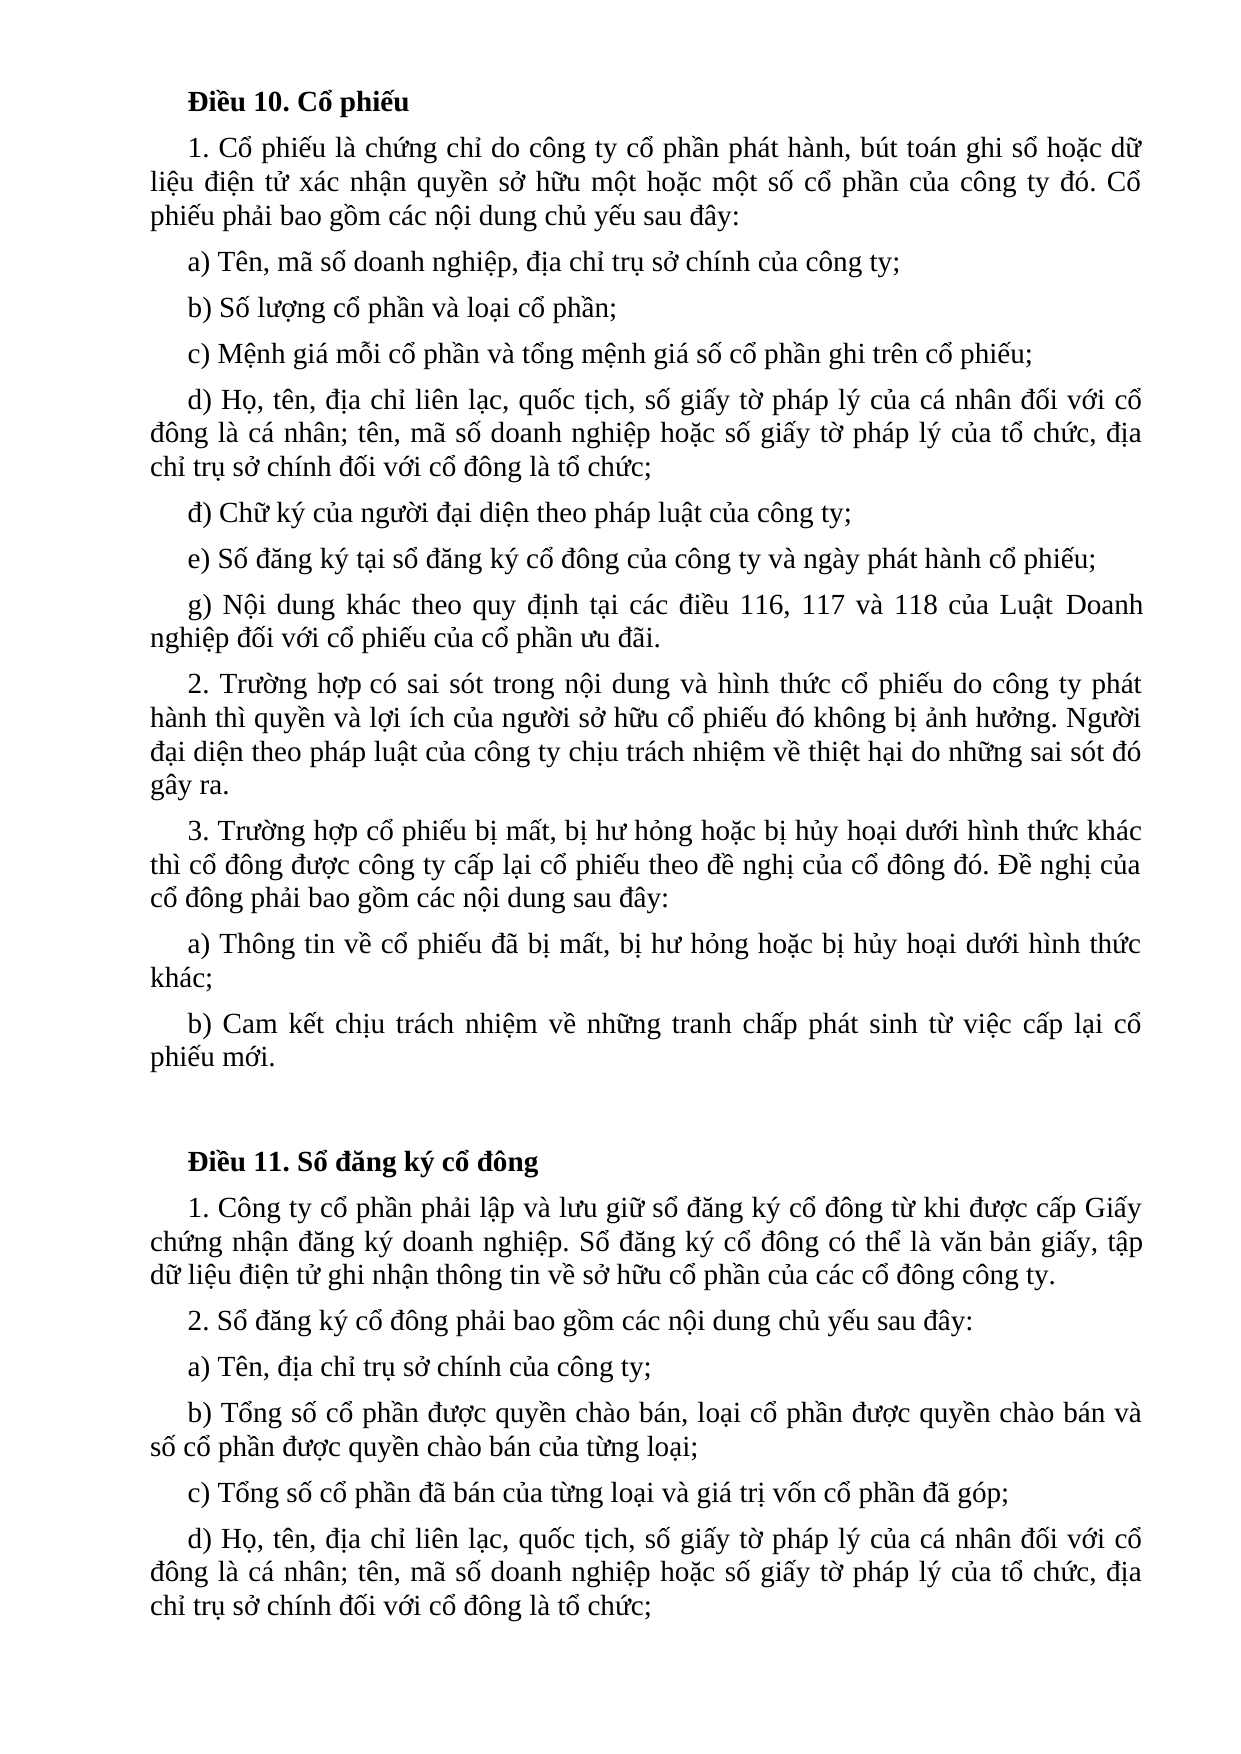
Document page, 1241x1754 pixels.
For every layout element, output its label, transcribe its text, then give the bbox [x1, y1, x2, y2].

text b) Cam kết chịu trách nhiệm về những tranh chấp phát sinh từ việc cấp lại cổ phiếu mới. [150, 1006, 1143, 1073]
text c) Mệnh giá mỗi cổ phần và tổng mệnh giá số cổ phần ghi trên cổ phiếu; [150, 336, 1143, 369]
text 2. Trường hợp có sai sót trong nội dung và hình thức cổ phiếu do công ty phát hành thì quyền và lợi ích của người sở hữu cổ phiếu đó không bị ảnh hưởng. Người đại diện theo pháp luật của công ty chịu trách nhiệm về thiệt hại do những sai sót đó gây ra. [150, 667, 1143, 801]
subtitle Điều 10. Cổ phiếu [150, 84, 1143, 118]
text g) Nội dung khác theo quy định tại các điều 116, 117 và 118 của Luật Doanh nghiệp đối với cổ phiếu của cổ phần ưu đãi. [150, 587, 1143, 654]
text d) Họ, tên, địa chỉ liên lạc, quốc tịch, số giấy tờ pháp lý của cá nhân đối với cổ đông là cá nhân; tên, mã số doanh nghiệp hoặc số giấy tờ pháp lý của tổ chức, địa chỉ trụ sở chính đối với cổ đông là tổ chức; [150, 1521, 1143, 1622]
text e) Số đăng ký tại sổ đăng ký cổ đông của công ty và ngày phát hành cổ phiếu; [349, 541, 1143, 574]
subtitle Điều 11. Sổ đăng ký cổ đông [150, 1144, 1143, 1178]
text b) Tổng số cổ phần được quyền chào bán, loại cổ phần được quyền chào bán và số cổ phần được quyền chào bán của từng loại; [150, 1395, 1143, 1462]
text c) Tổng số cổ phần đã bán của từng loại và giá trị vốn cổ phần đã góp; [150, 1475, 1143, 1508]
text 1. Cổ phiếu là chứng chỉ do công ty cổ phần phát hành, bút toán ghi sổ hoặc dữ liệu điện tử xác nhận quyền sở hữu một hoặc một số cổ phần của công ty đó. Cổ phiếu phải bao gồm các nội dung chủ yếu sau đây: [150, 131, 1143, 231]
text 1. Công ty cổ phần phải lập và lưu giữ sổ đăng ký cổ đông từ khi được cấp Giấy chứng nhận đăng ký doanh nghiệp. Sổ đăng ký cổ đông có thể là văn bản giấy, tập dữ liệu điện tử ghi nhận thông tin về sở hữu cổ phần của các cổ đông công ty. [150, 1190, 1143, 1291]
text a) Thông tin về cổ phiếu đã bị mất, bị hư hỏng hoặc bị hủy hoại dưới hình thức khác; [150, 926, 1143, 993]
text 2. Sổ đăng ký cổ đông phải bao gồm các nội dung chủ yếu sau đây: [348, 1303, 1143, 1337]
text a) Tên, địa chỉ trụ sở chính của công ty; [150, 1349, 1143, 1383]
text b) Số lượng cổ phần và loại cổ phần; [150, 290, 1143, 323]
text 3. Trường hợp cổ phiếu bị mất, bị hư hỏng hoặc bị hủy hoại dưới hình thức khác thì cổ đông được công ty cấp lại cổ phiếu theo đề nghị của cổ đông đó. Đề nghị của cổ đông phải bao gồm các nội dung sau đây: [150, 813, 1143, 914]
text đ) Chữ ký của người đại diện theo pháp luật của công ty; [150, 495, 1143, 528]
text a) Tên, mã số doanh nghiệp, địa chỉ trụ sở chính của công ty; [150, 244, 1143, 277]
text d) Họ, tên, địa chỉ liên lạc, quốc tịch, số giấy tờ pháp lý của cá nhân đối với cổ đông là cá nhân; tên, mã số doanh nghiệp hoặc số giấy tờ pháp lý của tổ chức, địa chỉ trụ sở chính đối với cổ đông là tổ chức; [150, 382, 1143, 482]
